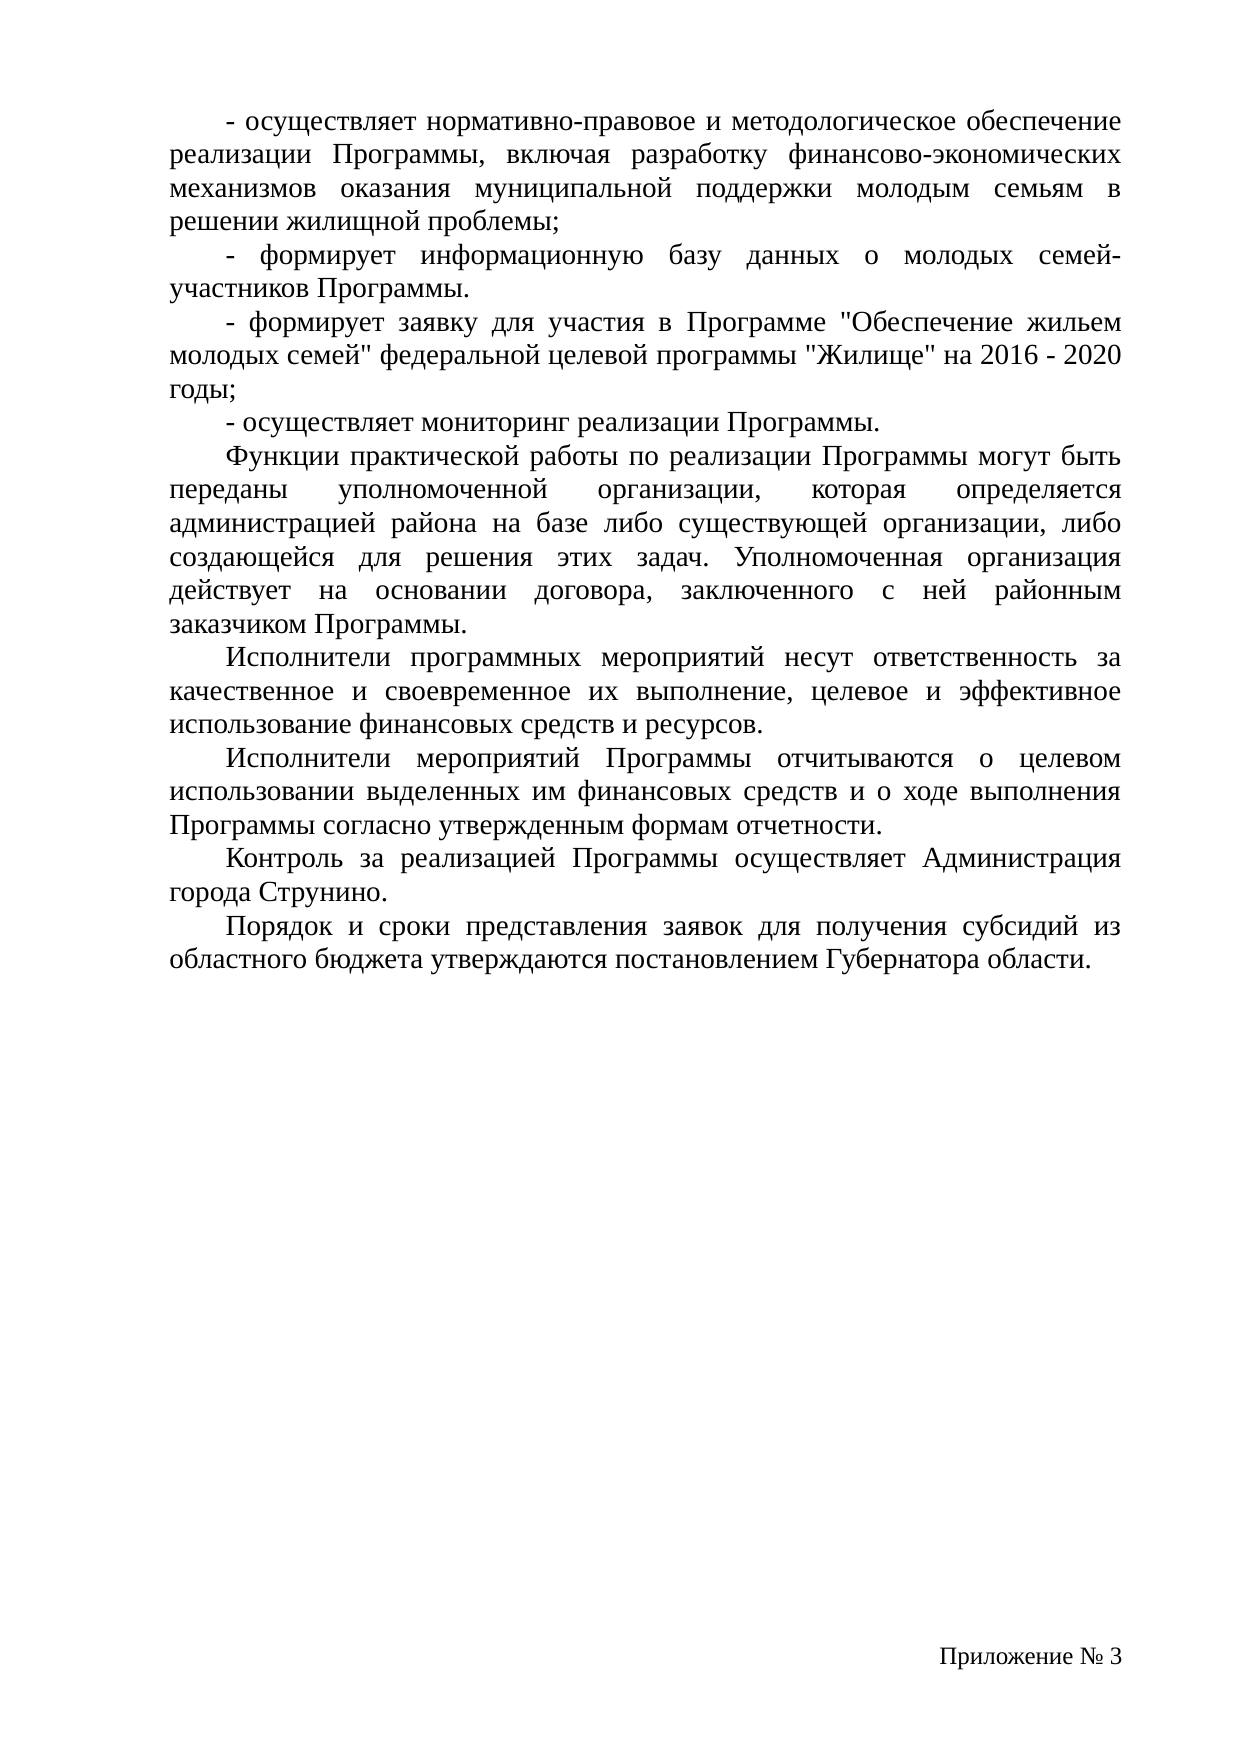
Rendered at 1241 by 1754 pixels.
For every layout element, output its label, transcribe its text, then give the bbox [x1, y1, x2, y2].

text - осуществляет нормативно-правовое и методологическое обеспечение реализации Программы, включая разработку финансово-экономических механизмов оказания муниципальной поддержки молодым семьям в решении жилищной проблемы; [169, 103, 1122, 237]
text Функции практической работы по реализации Программы могут быть переданы уполномоченной организации, которая определяется администрацией района на базе либо существующей организации, либо создающейся для решения этих задач. Уполномоченная организация действует на основании договора, заключенного с ней районным заказчиком Программы. [169, 438, 1122, 639]
text Контроль за реализацией Программы осуществляет Администрация города Струнино. [169, 841, 1122, 908]
text Порядок и сроки представления заявок для получения субсидий из областного бюджета утверждаются постановлением Губернатора области. [169, 908, 1122, 975]
text - формирует информационную базу данных о молодых семей-участников Программы. [169, 237, 1122, 304]
text - формирует заявку для участия в Программе "Обеспечение жильем молодых семей" федеральной целевой программы "Жилище" на 2016 - 2020 годы; [169, 304, 1122, 404]
text Исполнители программных мероприятий несут ответственность за качественное и своевременное их выполнение, целевое и эффективное использование финансовых средств и ресурсов. [169, 639, 1122, 740]
text - осуществляет мониторинг реализации Программы. [169, 404, 1122, 438]
text Приложение № 3 [788, 1641, 1122, 1669]
text Исполнители мероприятий Программы отчитываются о целевом использовании выделенных им финансовых средств и о ходе выполнения Программы согласно утвержденным формам отчетности. [169, 740, 1122, 841]
